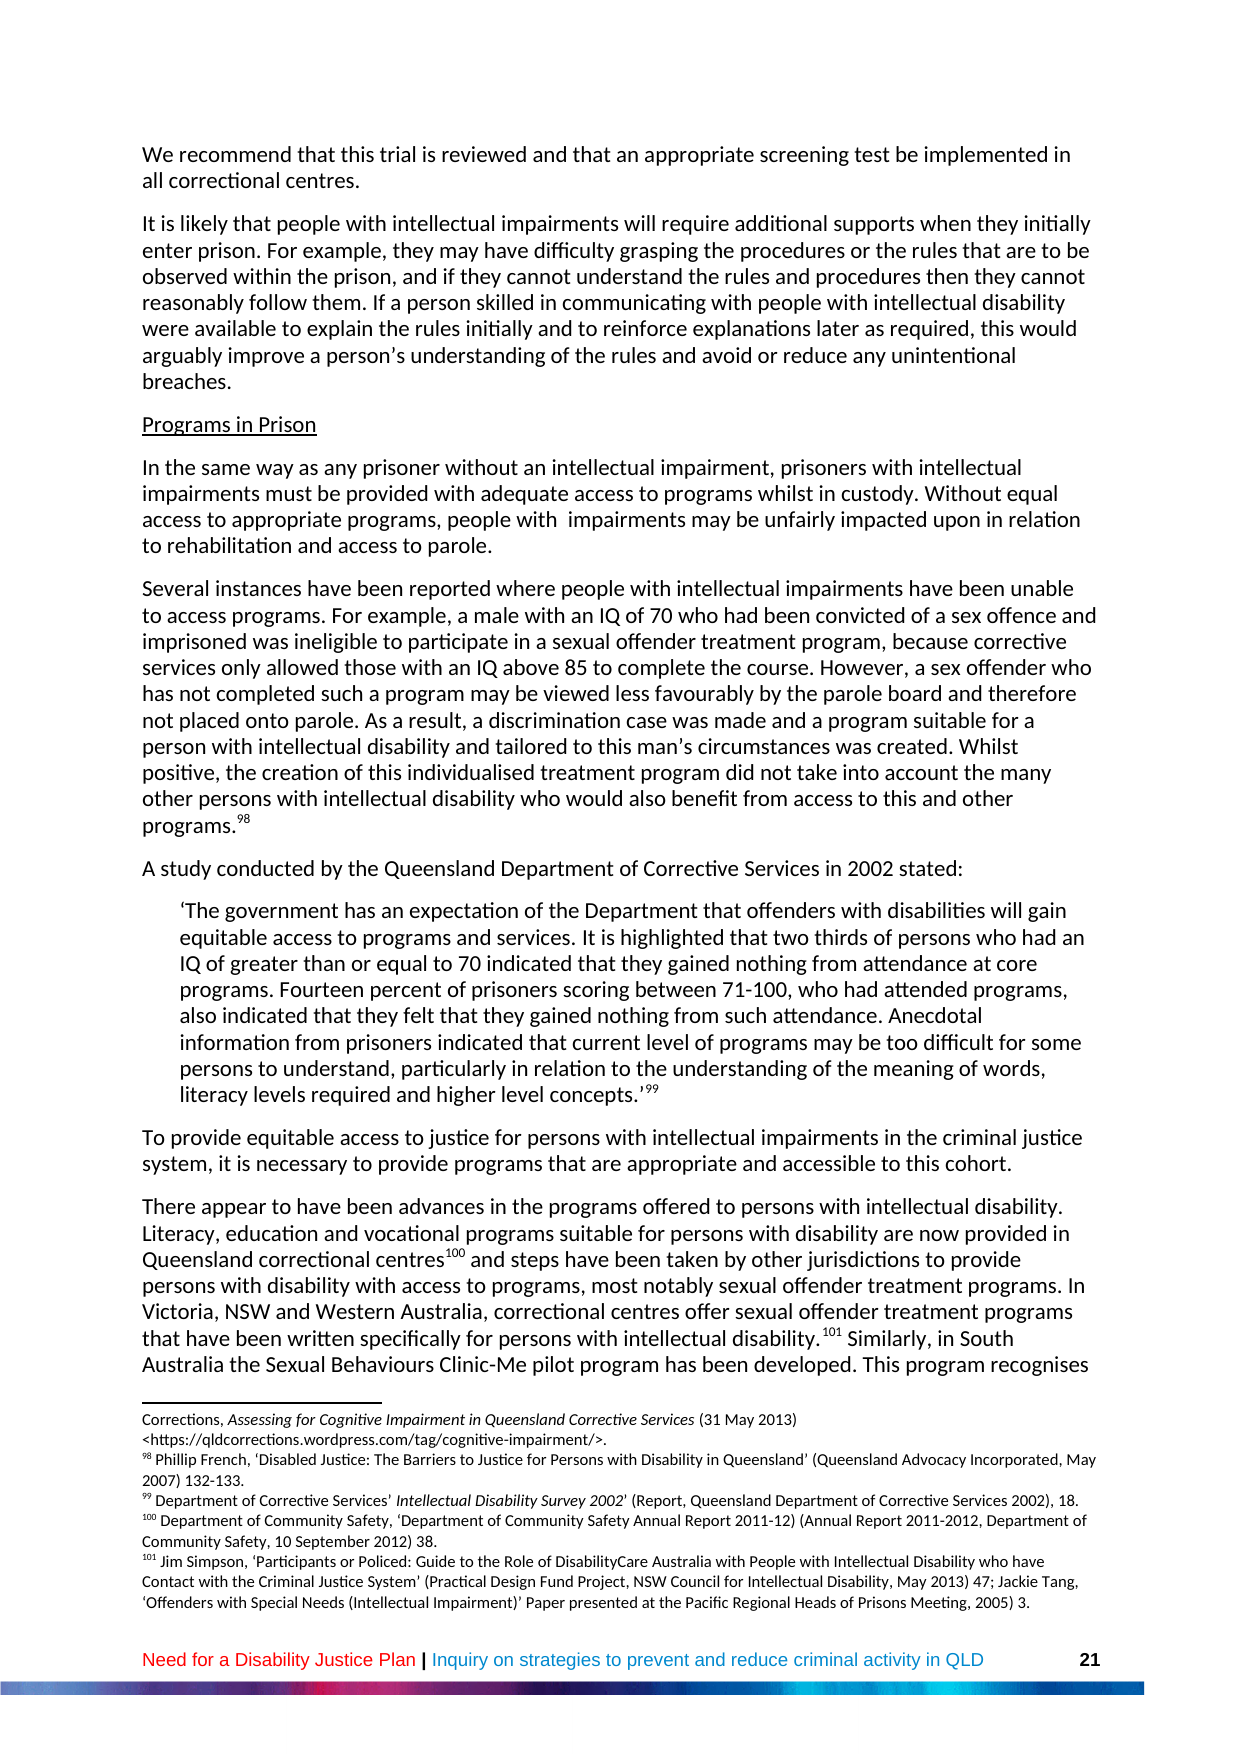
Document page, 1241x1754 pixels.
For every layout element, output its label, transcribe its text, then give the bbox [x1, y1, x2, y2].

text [142, 1194, 1098, 1378]
text To provide equitable access to justice for persons with intellectual impairments in the criminal justice system, it is necessary to provide programs that are appropriate and accessible to this cohort. [142, 1125, 1098, 1177]
text It is likely that people with intellectual impairments will require additional supports when they initially enter prison. For example, they may have difficulty grasping the procedures or the rules that are to be observed within the prison, and if they cannot understand the rules and procedures then they cannot reasonably follow them. If a person skilled in communicating with people with intellectual disability were available to explain the rules initially and to reinforce explanations later as required, this would arguably improve a person’s understanding of the rules and avoid or reduce any unintentional breaches. [142, 211, 1098, 395]
text A study conducted by the Queensland Department of Corrective Services in 2002 stated: [142, 855, 1098, 881]
text Programs in Prison [142, 411, 1098, 438]
text Several instances have been reported where people with intellectual impairments have been unable to access programs. For example, a male with an IQ of 70 who had been convicted of a sex offence and imprisoned was ineligible to participate in a sexual offender treatment program, because corrective services only allowed those with an IQ above 85 to complete the course. However, a sex offender who has not completed such a program may be viewed less favourably by the parole board and therefore not placed onto parole. As a result, a discrimination case was made and a program suitable for a person with intellectual disability and tailored to this man’s circumstances was created. Whilst positive, the creation of this individualised treatment program did not take into account the many other persons with intellectual disability who would also benefit from access to this and other programs. [142, 576, 1098, 838]
text ‘The government has an expectation of the Department that offenders with disabilities will gain equitable access to programs and services. It is highlighted that two thirds of persons who had an IQ of greater than or equal to 70 indicated that they gained nothing from attendance at core programs. Fourteen percent of prisoners scoring between 71-100, who had attended programs, also indicated that they felt that they gained nothing from such attendance. Anecdotal information from prisoners indicated that current level of programs may be too difficult for some persons to understand, particularly in relation to the understanding of the meaning of words, literacy levels required and higher level concepts.’ [179, 898, 1098, 1108]
picture [0, 1680, 1145, 1754]
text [142, 142, 1098, 194]
text In the same way as any prisoner without an intellectual impairment, prisoners with intellectual impairments must be provided with adequate access to programs whilst in custody. Without equal access to appropriate programs, people with impairments may be unfairly impacted upon in relation to rehabilitation and access to parole. [142, 454, 1098, 559]
